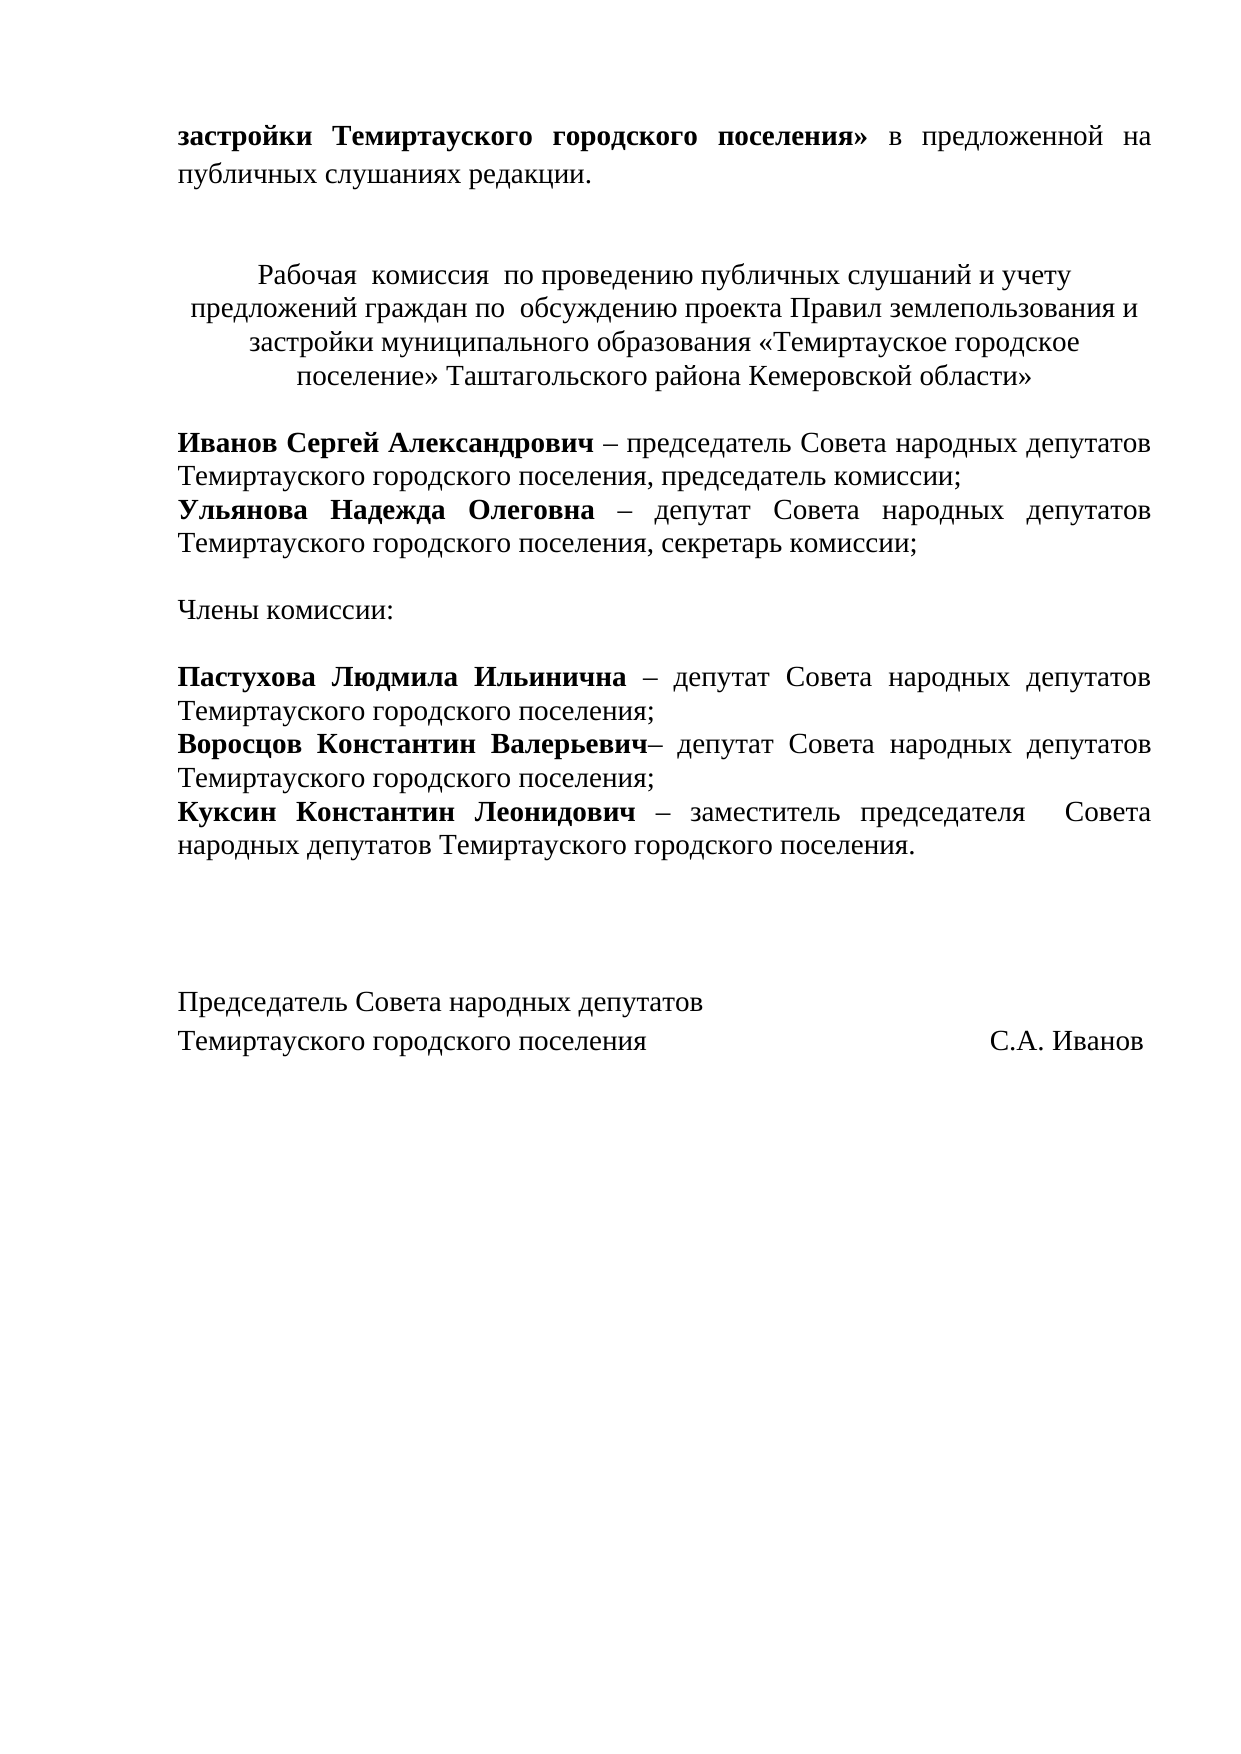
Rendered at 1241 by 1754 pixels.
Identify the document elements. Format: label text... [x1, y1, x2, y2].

text Пастухова Людмила Ильинична – депутат Совета народных депутатов Темиртауского городского поселения; [177, 659, 1152, 727]
text Председатель Совета народных депутатов [177, 984, 1152, 1018]
text Ульянова Надежда Олеговна – депутат Совета народных депутатов Темиртауского городского поселения, секретарь комиссии; [177, 492, 1152, 559]
text Иванов Сергей Александрович – председатель Совета народных депутатов Темиртауского городского поселения, председатель комиссии; [177, 425, 1152, 492]
text Члены комиссии: [177, 592, 1152, 626]
text Рабочая комиссия по проведению публичных слушаний и учету предложений граждан по обсуждению проекта Правил землепользования и застройки муниципального образования «Темиртауское городское поселение» Таштагольского района Кемеровской области» [177, 257, 1152, 391]
text Темиртауского городского поселения С.А. Иванов [177, 1023, 1152, 1056]
text Воросцов Константин Валерьевич– депутат Совета народных депутатов Темиртауского городского поселения; [177, 727, 1152, 794]
text Куксин Константин Леонидович – заместитель председателя Совета народных депутатов Темиртауского городского поселения. [177, 794, 1152, 861]
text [178, 118, 1152, 190]
